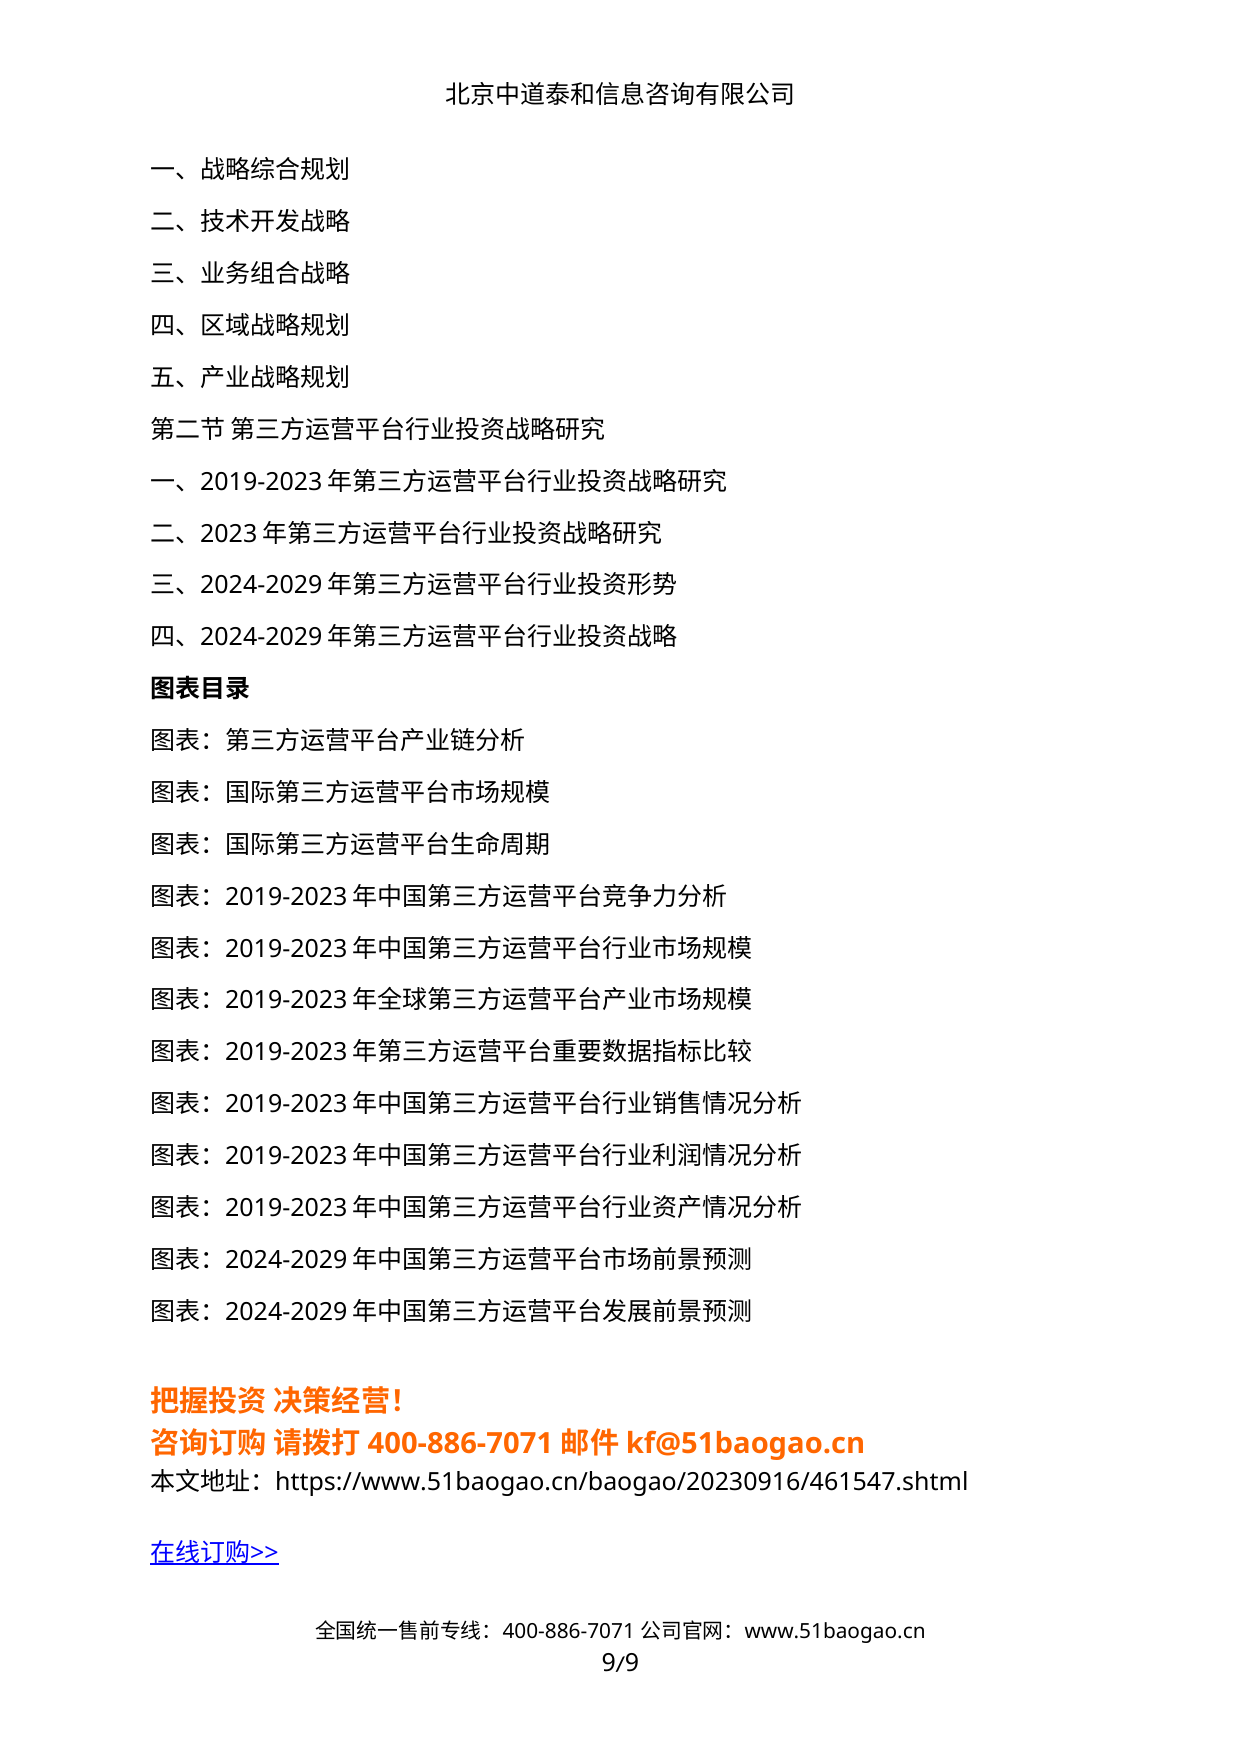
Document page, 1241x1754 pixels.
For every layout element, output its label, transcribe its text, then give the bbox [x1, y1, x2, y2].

text 图表：2019-2023年中国第三方运营平台行业市场规模 [150, 928, 1090, 964]
text 在线订购>> [150, 1498, 1090, 1568]
text 五、产业战略规划 [150, 357, 1090, 394]
text 二、2023年第三方运营平台行业投资战略研究 [150, 513, 1090, 549]
text 第二节 第三方运营平台行业投资战略研究 [150, 409, 1090, 446]
text 一、2019-2023年第三方运营平台行业投资战略研究 [150, 461, 1090, 497]
text 二、技术开发战略 [150, 202, 1090, 238]
text 图表：2019-2023年全球第三方运营平台产业市场规模 [150, 980, 1090, 1016]
text 图表：2019-2023年第三方运营平台重要数据指标比较 [150, 1032, 1090, 1068]
text 图表：国际第三方运营平台市场规模 [150, 772, 1090, 809]
text 图表：国际第三方运营平台生命周期 [150, 824, 1090, 861]
text 图表：2019-2023年中国第三方运营平台行业销售情况分析 [150, 1084, 1090, 1120]
text 四、区域战略规划 [150, 306, 1090, 342]
text 四、2024-2029年第三方运营平台行业投资战略 [150, 617, 1090, 653]
text 图表：第三方运营平台产业链分析 [150, 721, 1090, 757]
text 图表目录 [150, 669, 1090, 705]
text 图表：2024-2029年中国第三方运营平台市场前景预测 [150, 1239, 1090, 1276]
text 三、2024-2029年第三方运营平台行业投资形势 [150, 565, 1090, 601]
text 把握投资 决策经营！咨询订购 请拨打 400-886-7071 邮件 kf@51baogao.cn本文地址：https://www.51baogao.cn/baogao/20230916/461547.shtml [150, 1343, 1090, 1498]
text 三、业务组合战略 [150, 254, 1090, 290]
text 一、战略综合规划 [150, 150, 1090, 186]
text 图表：2019-2023年中国第三方运营平台行业利润情况分析 [150, 1136, 1090, 1172]
text 图表：2024-2029年中国第三方运营平台发展前景预测 [150, 1291, 1090, 1327]
text 图表：2019-2023年中国第三方运营平台行业资产情况分析 [150, 1187, 1090, 1224]
text 图表：2019-2023年中国第三方运营平台竞争力分析 [150, 876, 1090, 912]
